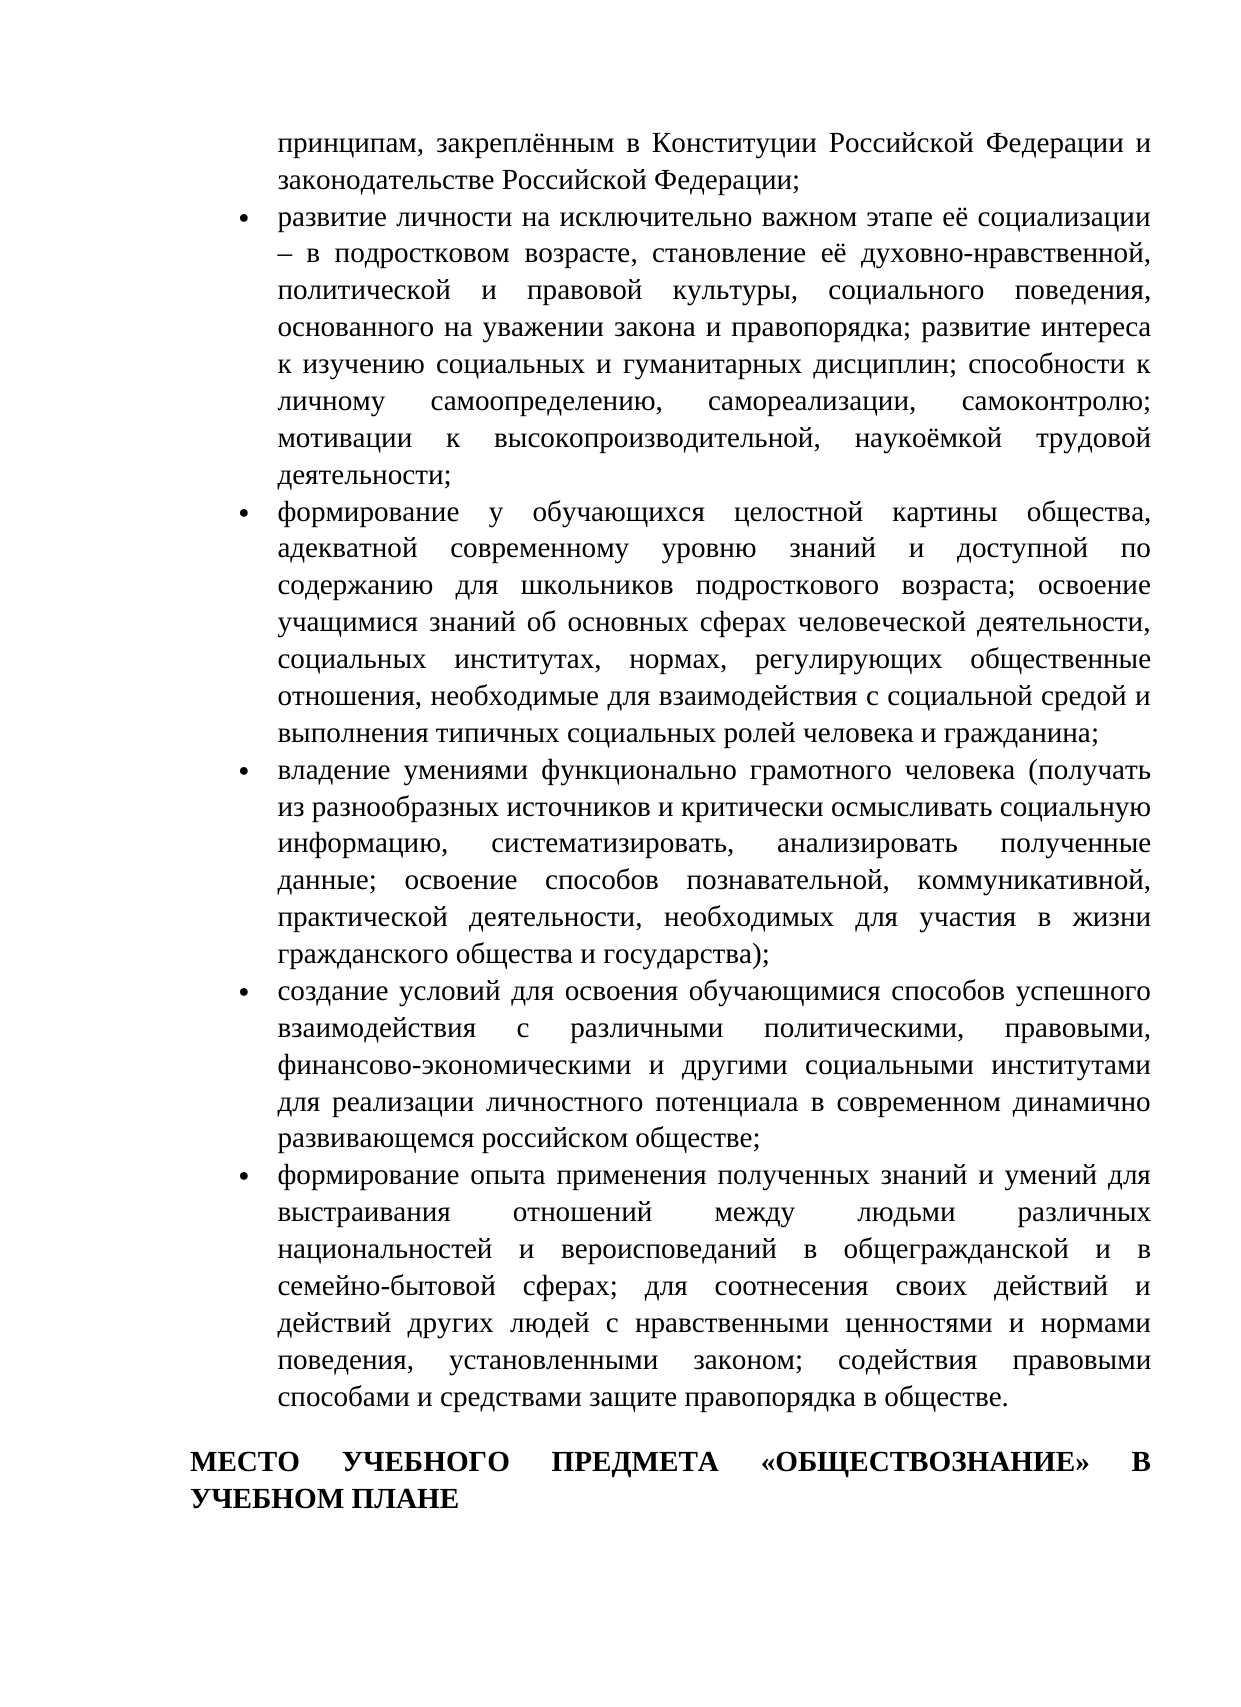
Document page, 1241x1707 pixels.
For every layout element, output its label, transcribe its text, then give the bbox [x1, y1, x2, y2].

list создание условий для освоения обучающимися способов успешного взаимодействия с различными политическими, правовыми, финансово-экономическими и другими социальными институтами для реализации личностного потенциала в современном динамично развивающемся российском обществе; [240, 973, 1152, 1154]
list развитие личности на исключительно важном этапе её социализации – в подростковом возрасте, становление её духовно-нравственной, политической и правовой культуры, социального поведения, основанного на уважении закона и правопорядка; развитие интереса к изучению социальных и гуманитарных дисциплин; способности к личному самоопределению, самореализации, самоконтролю; мотивации к высокопроизводительной, наукоёмкой трудовой деятельности; [240, 199, 1152, 490]
list владение умениями функционально грамотного человека (получать из разнообразных источников и критически осмысливать социальную информацию, систематизировать, анализировать полученные данные; освоение способов познавательной, коммуникативной, практической деятельности, необходимых для участия в жизни гражданского общества и государства); [240, 752, 1152, 970]
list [240, 125, 1152, 195]
text МЕСТО УЧЕБНОГО ПРЕДМЕТА «ОБЩЕСТВОЗНАНИЕ» В УЧЕБНОМ ПЛАНЕ [190, 1444, 1152, 1515]
list формирование опыта применения полученных знаний и умений для выстраивания отношений между людьми различных национальностей и вероисповеданий в общегражданской и в семейно-бытовой сферах; для соотнесения своих действий и действий других людей с нравственными ценностями и нормами поведения, установленными законом; содействия правовыми способами и средствами защите правопорядка в обществе. [240, 1157, 1152, 1412]
list формирование у обучающихся целостной картины общества, адекватной современному уровню знаний и доступной по содержанию для школьников подросткового возраста; освоение учащимися знаний об основных сферах человеческой деятельности, социальных институтах, нормах, регулирующих общественные отношения, необходимые для взаимодействия с социальной средой и выполнения типичных социальных ролей человека и гражданина; [240, 494, 1152, 748]
